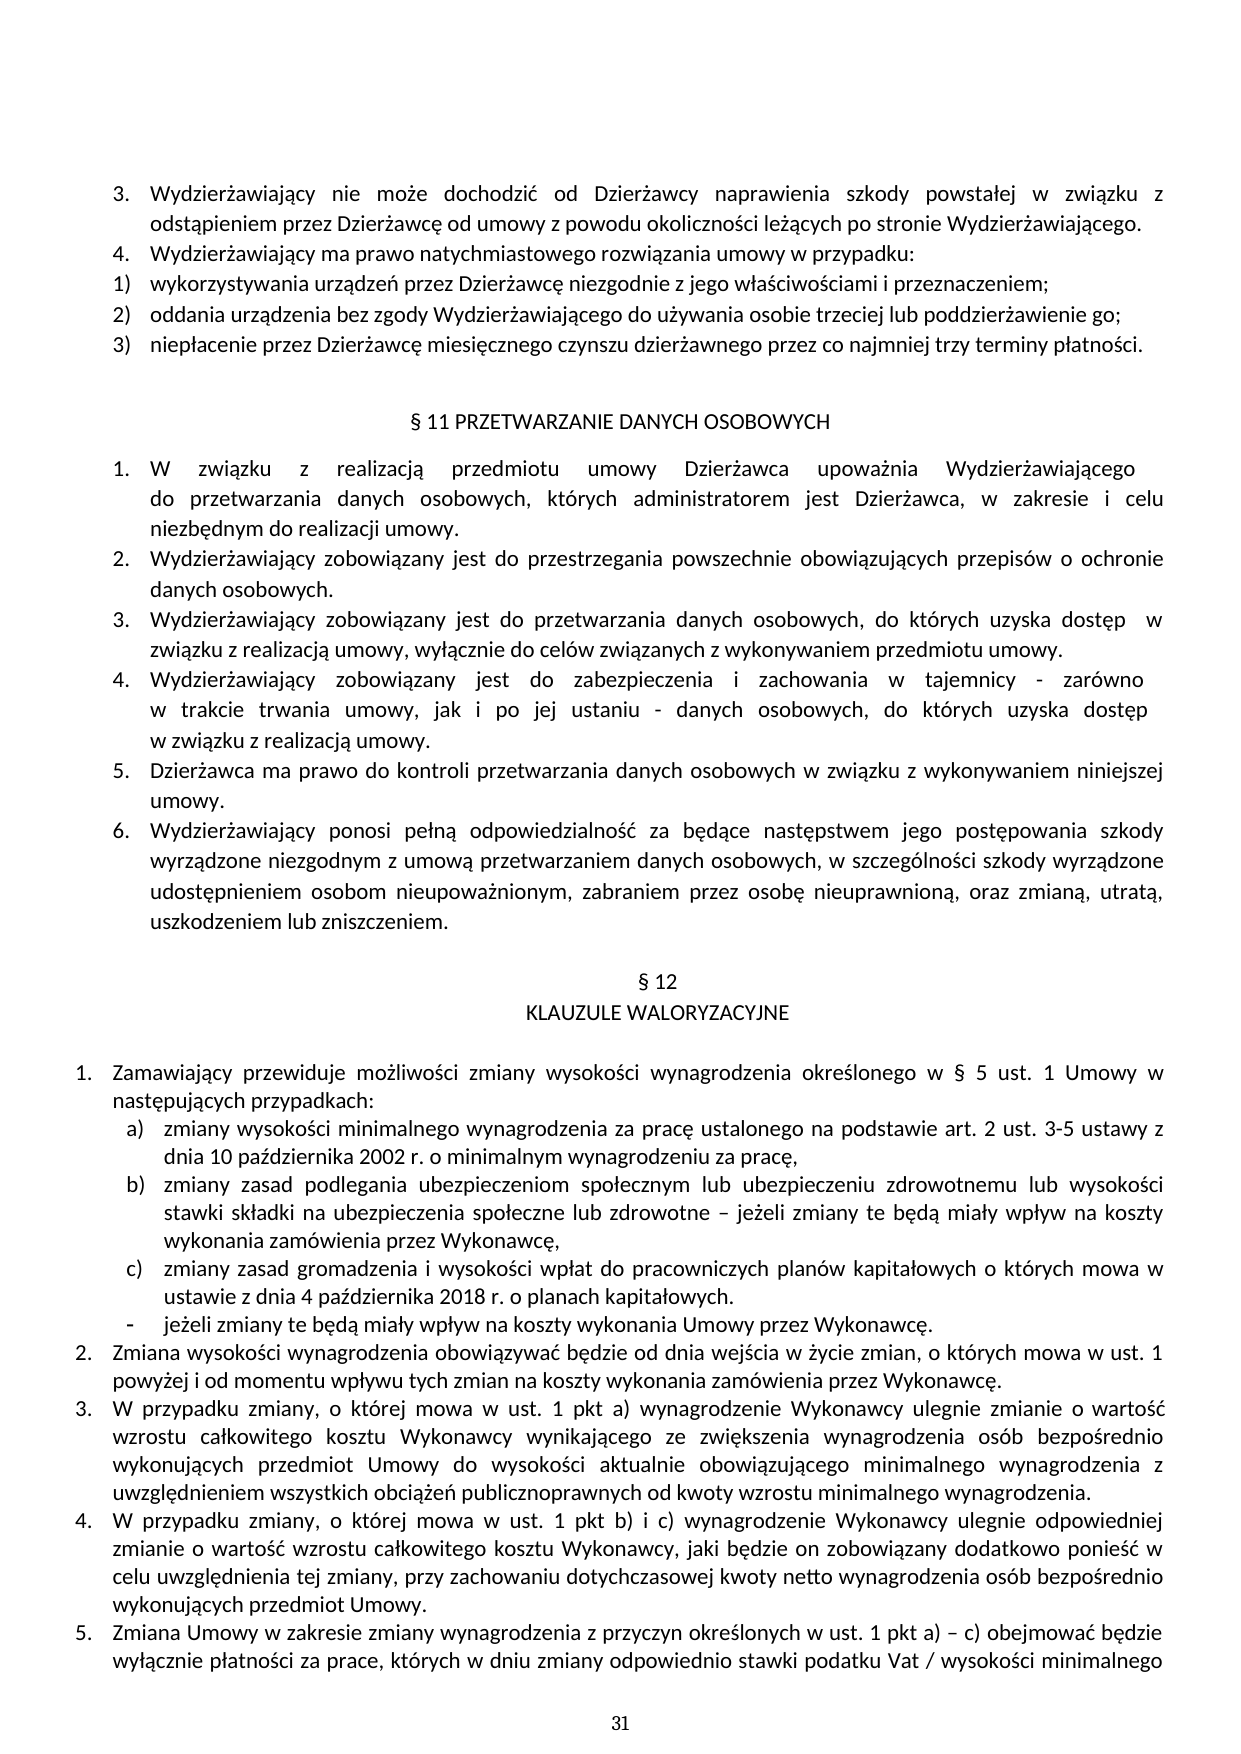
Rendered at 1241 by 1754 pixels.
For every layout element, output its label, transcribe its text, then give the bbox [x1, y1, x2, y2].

list Wydzierżawiający zobowiązany jest do przetwarzania danych osobowych, do których uzyska dostęp w związku z realizacją umowy, wyłącznie do celów związanych z wykonywaniem przedmiotu umowy. [112, 605, 1165, 663]
list zmiany zasad podlegania ubezpieczeniom społecznym lub ubezpieczeniu zdrowotnemu lub wysokości stawki składki na ubezpieczenia społeczne lub zdrowotne – jeżeli zmiany te będą miały wpływ na koszty wykonania zamówienia przez Wykonawcę, [126, 1170, 1165, 1254]
list Wydzierżawiający ponosi pełną odpowiedzialność za będące następstwem jego postępowania szkody wyrządzone niezgodnym z umową przetwarzaniem danych osobowych, w szczególności szkody wyrządzone udostępnieniem osobom nieupoważnionym, zabraniem przez osobę nieuprawnioną, oraz zmianą, utratą, uszkodzeniem lub zniszczeniem. [112, 816, 1165, 935]
list W przypadku zmiany, o której mowa w ust. 1 pkt b) i c) wynagrodzenie Wykonawcy ulegnie odpowiedniej zmianie o wartość wzrostu całkowitego kosztu Wykonawcy, jaki będzie on zobowiązany dodatkowo ponieść w celu uwzględnienia tej zmiany, przy zachowaniu dotychczasowej kwoty netto wynagrodzenia osób bezpośrednio wykonujących przedmiot Umowy. [75, 1506, 1165, 1618]
text § 11 PRZETWARZANIE DANYCH OSOBOWYCH [75, 407, 1165, 435]
list W przypadku zmiany, o której mowa w ust. 1 pkt a) wynagrodzenie Wykonawcy ulegnie zmianie o wartość wzrostu całkowitego kosztu Wykonawcy wynikającego ze zwiększenia wynagrodzenia osób bezpośrednio wykonujących przedmiot Umowy do wysokości aktualnie obowiązującego minimalnego wynagrodzenia z uwzględnieniem wszystkich obciążeń publicznoprawnych od kwoty wzrostu minimalnego wynagrodzenia. [75, 1394, 1165, 1506]
list niepłacenie przez Dzierżawcę miesięcznego czynszu dzierżawnego przez co najmniej trzy terminy płatności. [112, 330, 1165, 358]
list W związku z realizacją przedmiotu umowy Dzierżawca upoważnia Wydzierżawiającego do przetwarzania danych osobowych, których administratorem jest Dzierżawca, w zakresie i celu niezbędnym do realizacji umowy. [112, 454, 1165, 542]
list Zamawiający przewiduje możliwości zmiany wysokości wynagrodzenia określonego w § 5 ust. 1 Umowy w następujących przypadkach: [75, 1058, 1165, 1114]
list jeżeli zmiany te będą miały wpływ na koszty wykonania Umowy przez Wykonawcę. [126, 1310, 1165, 1338]
list wykorzystywania urządzeń przez Dzierżawcę niezgodnie z jego właściwościami i przeznaczeniem; [112, 269, 1165, 298]
list Wydzierżawiający zobowiązany jest do przestrzegania powszechnie obowiązujących przepisów o ochronie danych osobowych. [112, 544, 1165, 603]
list Wydzierżawiający nie może dochodzić od Dzierżawcy naprawienia szkody powstałej w związku z odstąpieniem przez Dzierżawcę od umowy z powodu okoliczności leżących po stronie Wydzierżawiającego. [112, 179, 1165, 237]
list Dzierżawca ma prawo do kontroli przetwarzania danych osobowych w związku z wykonywaniem niniejszej umowy. [112, 756, 1165, 814]
list Wydzierżawiający zobowiązany jest do zabezpieczenia i zachowania w tajemnicy - zarówno w trakcie trwania umowy, jak i po jej ustaniu - danych osobowych, do których uzyska dostęp w związku z realizacją umowy. [112, 665, 1165, 754]
list KLAUZULE WALORYZACYJNE [150, 998, 1165, 1026]
list § 12 [150, 967, 1165, 996]
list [75, 1618, 1165, 1674]
list Wydzierżawiający ma prawo natychmiastowego rozwiązania umowy w przypadku: [112, 239, 1165, 267]
list Zmiana wysokości wynagrodzenia obowiązywać będzie od dnia wejścia w życie zmian, o których mowa w ust. 1 powyżej i od momentu wpływu tych zmian na koszty wykonania zamówienia przez Wykonawcę. [75, 1338, 1165, 1394]
list oddania urządzenia bez zgody Wydzierżawiającego do używania osobie trzeciej lub poddzierżawienie go; [112, 300, 1165, 328]
list zmiany wysokości minimalnego wynagrodzenia za pracę ustalonego na podstawie art. 2 ust. 3-5 ustawy z dnia 10 października 2002 r. o minimalnym wynagrodzeniu za pracę, [126, 1114, 1165, 1170]
list zmiany zasad gromadzenia i wysokości wpłat do pracowniczych planów kapitałowych o których mowa w ustawie z dnia 4 października 2018 r. o planach kapitałowych. [126, 1254, 1165, 1310]
